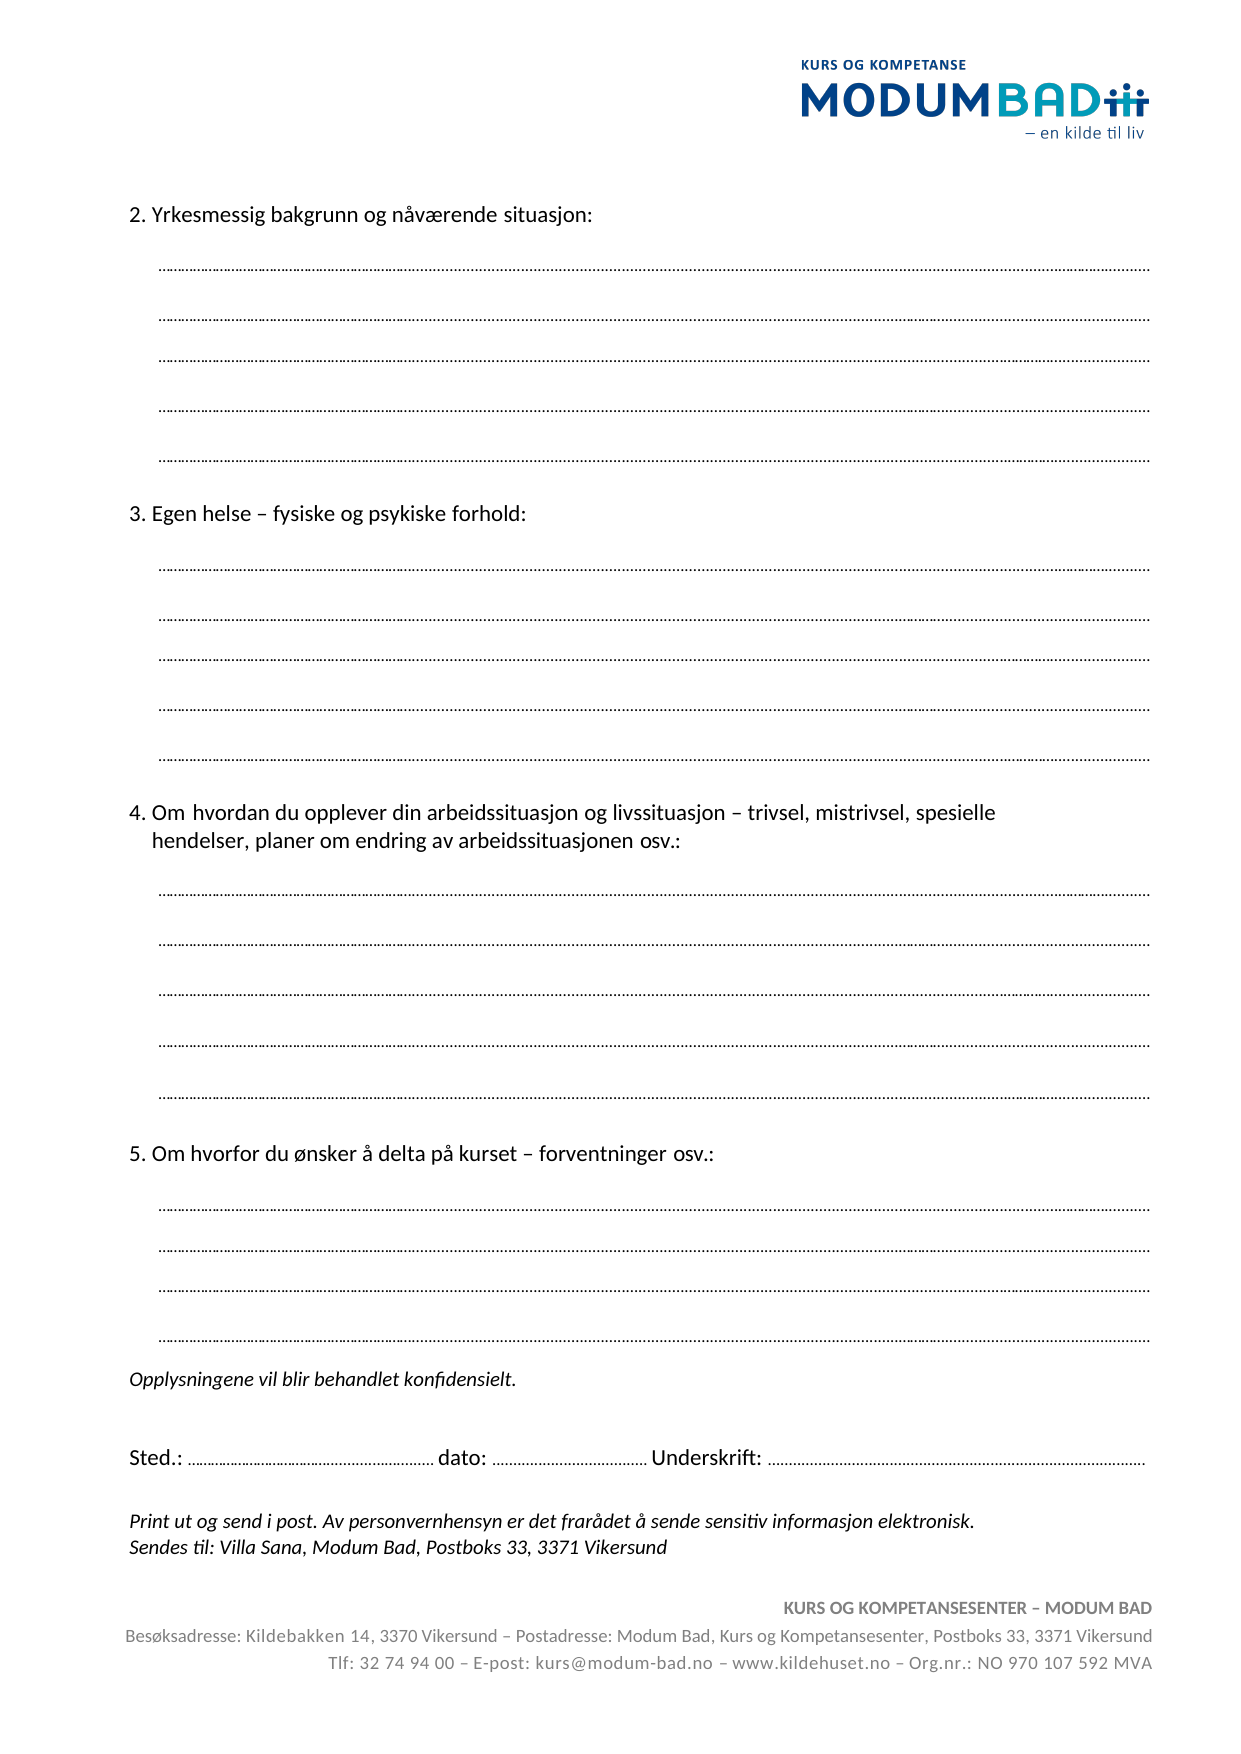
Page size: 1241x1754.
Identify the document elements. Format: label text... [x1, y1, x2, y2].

text Opplysningene vil blir behandlet konfidensielt. [129, 1367, 1152, 1392]
text ………………………………………………………….............................................................................................................................................…………........................ [158, 1277, 1152, 1297]
text …………………………………………………………..............................................................................................................................................…………....................... [158, 1083, 1152, 1103]
text Sendes til: Villa Sana, Modum Bad, Postboks 33, 3371 Vikersund [129, 1534, 1152, 1559]
text …………………………………………………………....................................................................................................................…………................................................. [158, 306, 1152, 326]
text …………………………………………………………....................................................................................................................…………................................................. [158, 605, 1152, 625]
text …………………………………………………………..........................................................................................................................................................…………........... [158, 881, 1152, 901]
text …………………………………………………………....................................................................................................................…………................................................. [158, 1327, 1152, 1347]
text ………………………………………………………….............................................................................................................................................…………........................ [158, 646, 1152, 666]
subtitle Yrkesmessig bakgrunn og nåværende situasjon: [129, 200, 1152, 228]
text …………………………………………………………....................................................................................................................…………................................................. [158, 1236, 1152, 1256]
text …………………………………………………………..............................................................................................................................................…………....................... [158, 746, 1152, 766]
text …………………………………………………………..........................................................................................................................................................…………........... [158, 555, 1152, 575]
text Print ut og send i post. Av personvernhensyn er det frarådet å sende sensitiv informasjon elektronisk. [129, 1508, 1152, 1534]
text ………………………………………………………….............................................................................................................................................…………........................ [158, 981, 1152, 1001]
text …………………………………………………………....................................................................................................................…………................................................. [158, 931, 1152, 951]
text …………………………………………………………....................................................................................................................…………................................................. [158, 396, 1152, 417]
text …………………………………………………………..............................................................................................................................................…………....................... [158, 446, 1152, 467]
text ………………………………………………………….............................................................................................................................................…………........................ [158, 346, 1152, 367]
subtitle Om hvordan du opplever din arbeidssituasjon og livssituasjon – trivsel, mistrivsel, spesielle hendelser, planer om endring av arbeidssituasjonen osv.: [129, 798, 1078, 854]
text Sted.: ………………………………..............…......... dato: ..................................... Underskrift: .......................................................................................... [129, 1443, 1152, 1471]
text …………………………………………………………....................................................................................................................…………................................................. [158, 696, 1152, 716]
text …………………………………………………………....................................................................................................................…………................................................. [158, 1031, 1152, 1051]
picture [798, 59, 1153, 145]
subtitle Om hvorfor du ønsker å delta på kurset – forventninger osv.: [129, 1139, 1152, 1167]
text …………………………………………………………..........................................................................................................................................................…………........... [158, 256, 1152, 276]
text …………………………………………………………..........................................................................................................................................................…………........... [158, 1196, 1152, 1216]
subtitle Egen helse – fysiske og psykiske forhold: [129, 499, 1152, 527]
